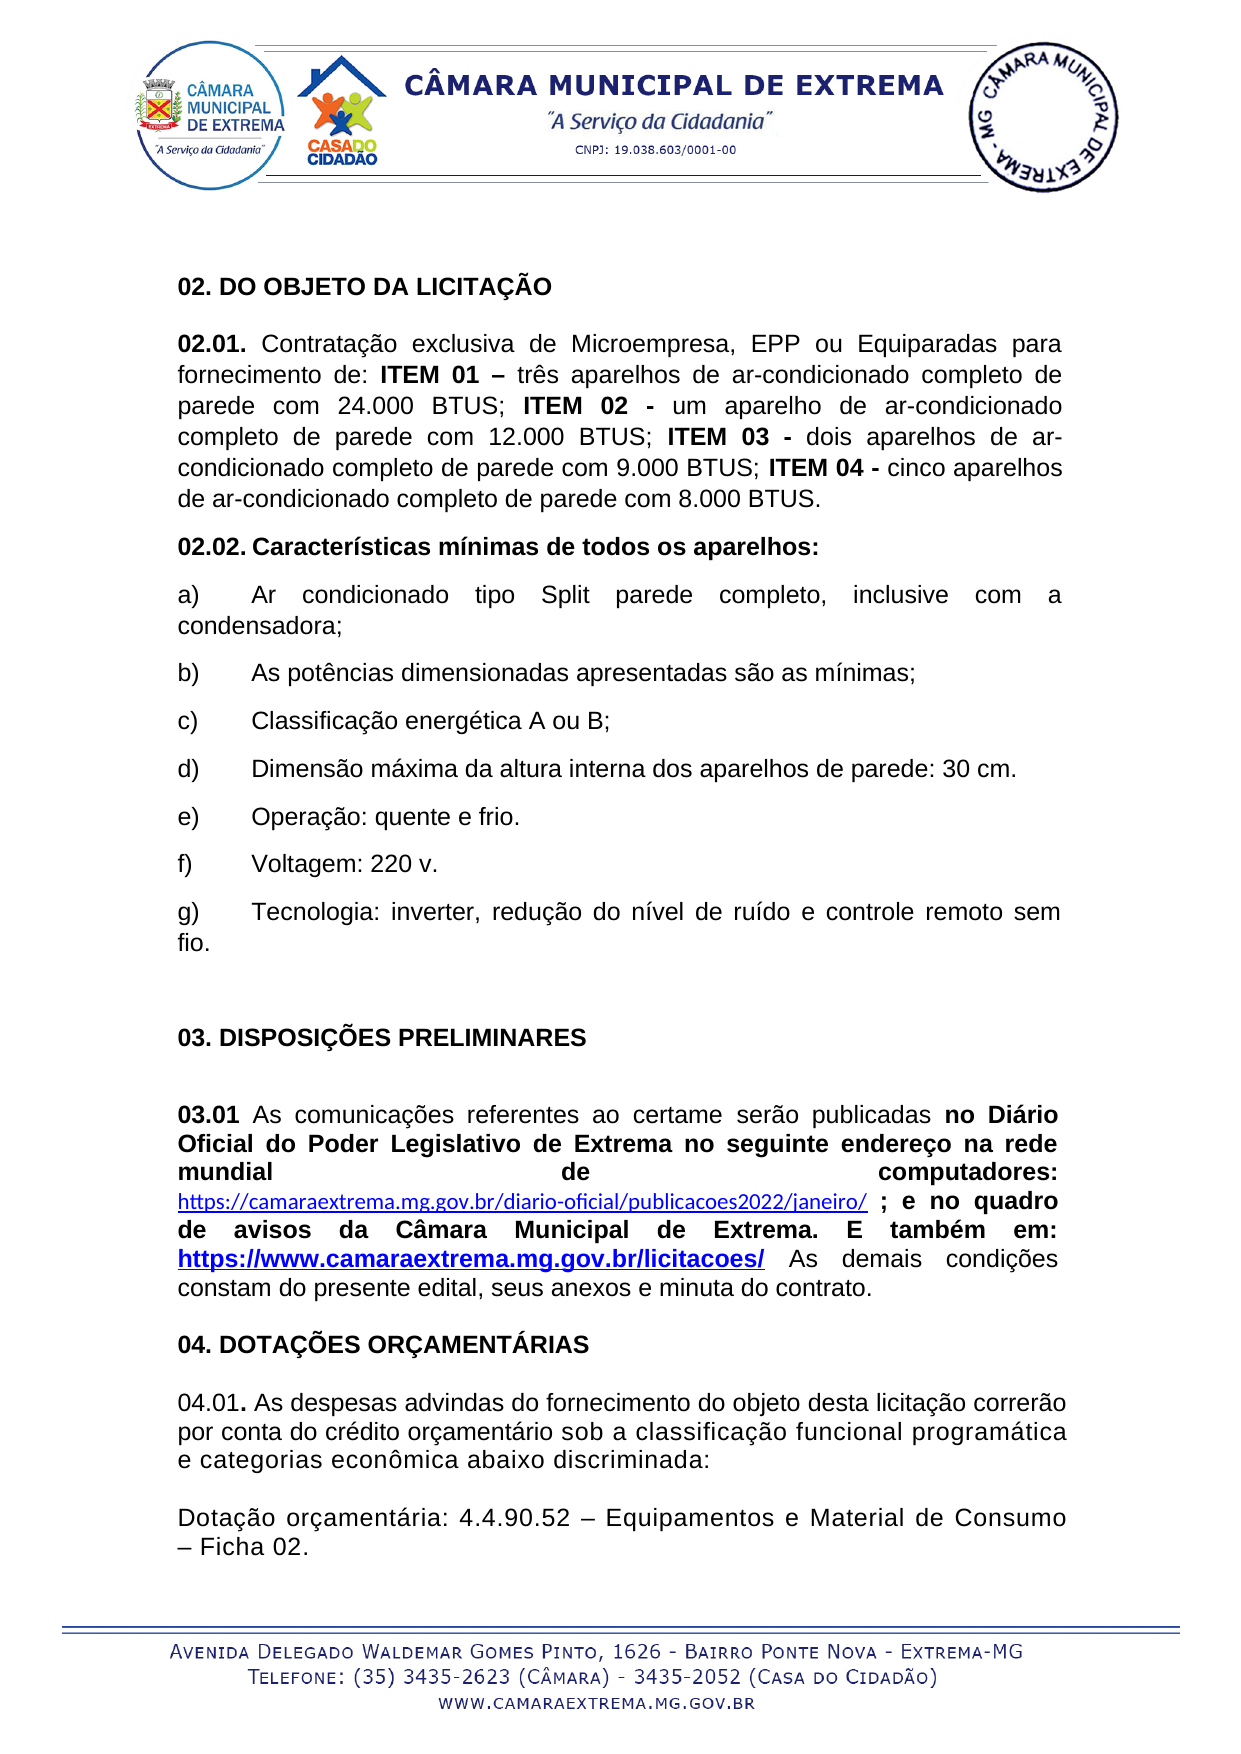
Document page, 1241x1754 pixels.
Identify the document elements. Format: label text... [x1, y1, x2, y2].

text Dotação orçamentária: 4.4.90.52 – Equipamentos e Material de Consumo – Ficha 02. [177, 1503, 1068, 1560]
text 02. DO OBJETO DA LICITAÇÃO [177, 271, 1063, 300]
text e) Operação: quente e frio. [177, 801, 1063, 830]
text b) As potências dimensionadas apresentadas são as mínimas; [177, 658, 1063, 687]
text 04. DOTAÇÕES ORÇAMENTÁRIAS [177, 1330, 1063, 1359]
text g) Tecnologia: inverter, redução do nível de ruído e controle remoto sem fio. [177, 897, 1063, 957]
picture [46, 1615, 1194, 1724]
text 03. DISPOSIÇÕES PRELIMINARES [177, 1023, 1063, 1052]
text f) Voltagem: 220 v. [177, 849, 1063, 878]
text c) Classificação energética A ou B; [177, 706, 1063, 735]
text 04.01. As despesas advindas do fornecimento do objeto desta licitação correrão por conta do crédito orçamentário sob a classificação funcional programática e categorias econômica abaixo discriminada: [177, 1388, 1068, 1474]
picture [124, 30, 1123, 221]
text 02.02. Características mínimas de todos os aparelhos: [177, 532, 1063, 561]
text 03.01 As comunicações referentes ao certame serão publicadas no Diário Oficial do Poder Legislativo de Extrema no seguinte endereço na rede mundial de computadores: https://camaraextrema.mg.gov.br/diario-oficial/publicacoes2022/janeiro/ ; e no quadro de avisos da Câmara Municipal de Extrema. E também em: https://www.camaraextrema.mg.gov.br/licitacoes/ As demais condições constam do presente edital, seus anexos e minuta do contrato. [177, 1100, 1059, 1301]
text 02.01. Contratação exclusiva de Microempresa, EPP ou Equiparadas para fornecimento de: ITEM 01 – três aparelhos de ar-condicionado completo de parede com 24.000 BTUS; ITEM 02 - um aparelho de ar-condicionado completo de parede com 12.000 BTUS; ITEM 03 - dois aparelhos de ar-condicionado completo de parede com 9.000 BTUS; ITEM 04 - cinco aparelhos de ar-condicionado completo de parede com 8.000 BTUS. [177, 329, 1063, 513]
text a) Ar condicionado tipo Split parede completo, inclusive com a condensadora; [177, 579, 1063, 639]
text d) Dimensão máxima da altura interna dos aparelhos de parede: 30 cm. [177, 754, 1063, 782]
